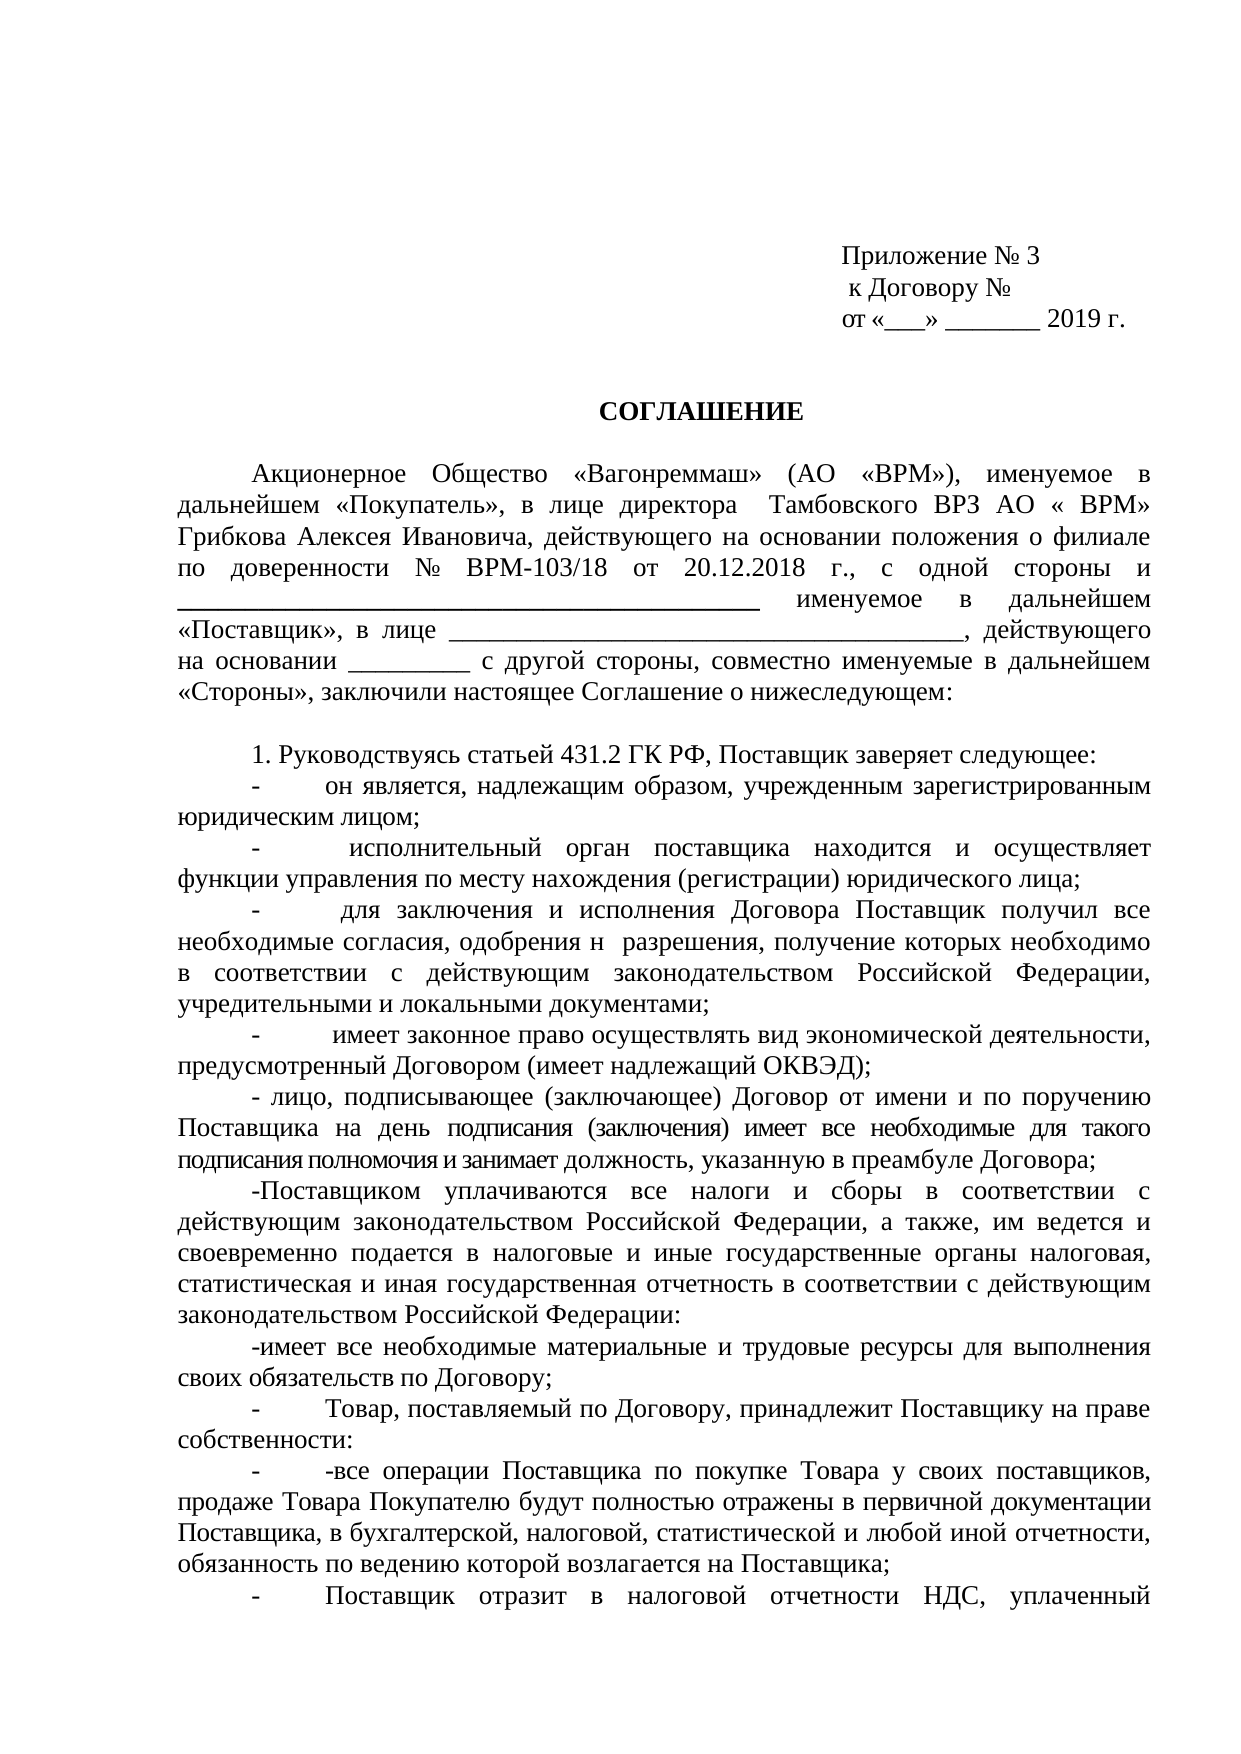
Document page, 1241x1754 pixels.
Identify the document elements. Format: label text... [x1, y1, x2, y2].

list -все операции Поставщика по покупке Товара у своих поставщиков, продаже Товара Покупателю будут полностью отражены в первичной документации Поставщика, в бухгалтерской, налоговой, статистической и любой иной отчетности, обязанность по ведению которой возлагается на Поставщика; [177, 1454, 1152, 1579]
list имеет законное право осуществлять вид экономической деятельности, предусмотренный Договором (имеет надлежащий ОКВЭД); [177, 1018, 1152, 1080]
text Приложение № 3 [702, 239, 1152, 271]
text -Поставщиком уплачиваются все налоги и сборы в соответствии с действующим законодательством Российской Федерации, а также, им ведется и своевременно подается в налоговые и иные государственные органы налоговая, статистическая и иная государственная отчетность в соответствии с действующим законодательством Российской Федерации: [177, 1174, 1152, 1329]
text - лицо, подписывающее (заключающее) Договор от имени и по поручению Поставщика на день подписания (заключения) имеет все необходимые для такого подписания полномочия и занимает должность, указанную в преамбуле Договора; [177, 1080, 1152, 1174]
list для заключения и исполнения Договора Поставщик получил все необходимые согласия, одобрения н разрешения, получение которых необходимо в соответствии с действующим законодательством Российской Федерации, учредительными и локальными документами; [177, 893, 1152, 1018]
list Товар, поставляемый по Договору, принадлежит Поставщику на праве собственности: [177, 1392, 1152, 1454]
list исполнительный орган поставщика находится и осуществляет функции управления по месту нахождения (регистрации) юридического лица; [177, 831, 1152, 893]
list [177, 1579, 1152, 1610]
text Акционерное Общество «Вагонреммаш» (АО «ВРМ»), именуемое в дальнейшем «Покупатель», в лице директора Тамбовского ВРЗ АО « ВРМ» Грибкова Алексея Ивановича, действующего на основании положения о филиале по доверенности № ВРМ-103/18 от 20.12.2018 г., с одной стороны и ___________________________________________ именуемое в дальнейшем «Поставщик», в лице ______________________________________, действующего на основании _________ с другой стороны, совместно именуемые в дальнейшем «Стороны», заключили настоящее Соглашение о нижеследующем: [177, 457, 1152, 707]
text -имеет все необходимые материальные и трудовые ресурсы для выполнения своих обязательств по Договору; [177, 1329, 1152, 1392]
text СОГЛАШЕНИЕ [177, 395, 1152, 426]
text к Договору № [767, 271, 1152, 302]
text от «___» _______ 2019 г. [767, 302, 1152, 333]
text 1. Руководствуясь статьей 431.2 ГК РФ, Поставщик заверяет следующее: [177, 738, 1152, 769]
list он является, надлежащим образом, учрежденным зарегистрированным юридическим лицом; [177, 769, 1152, 831]
